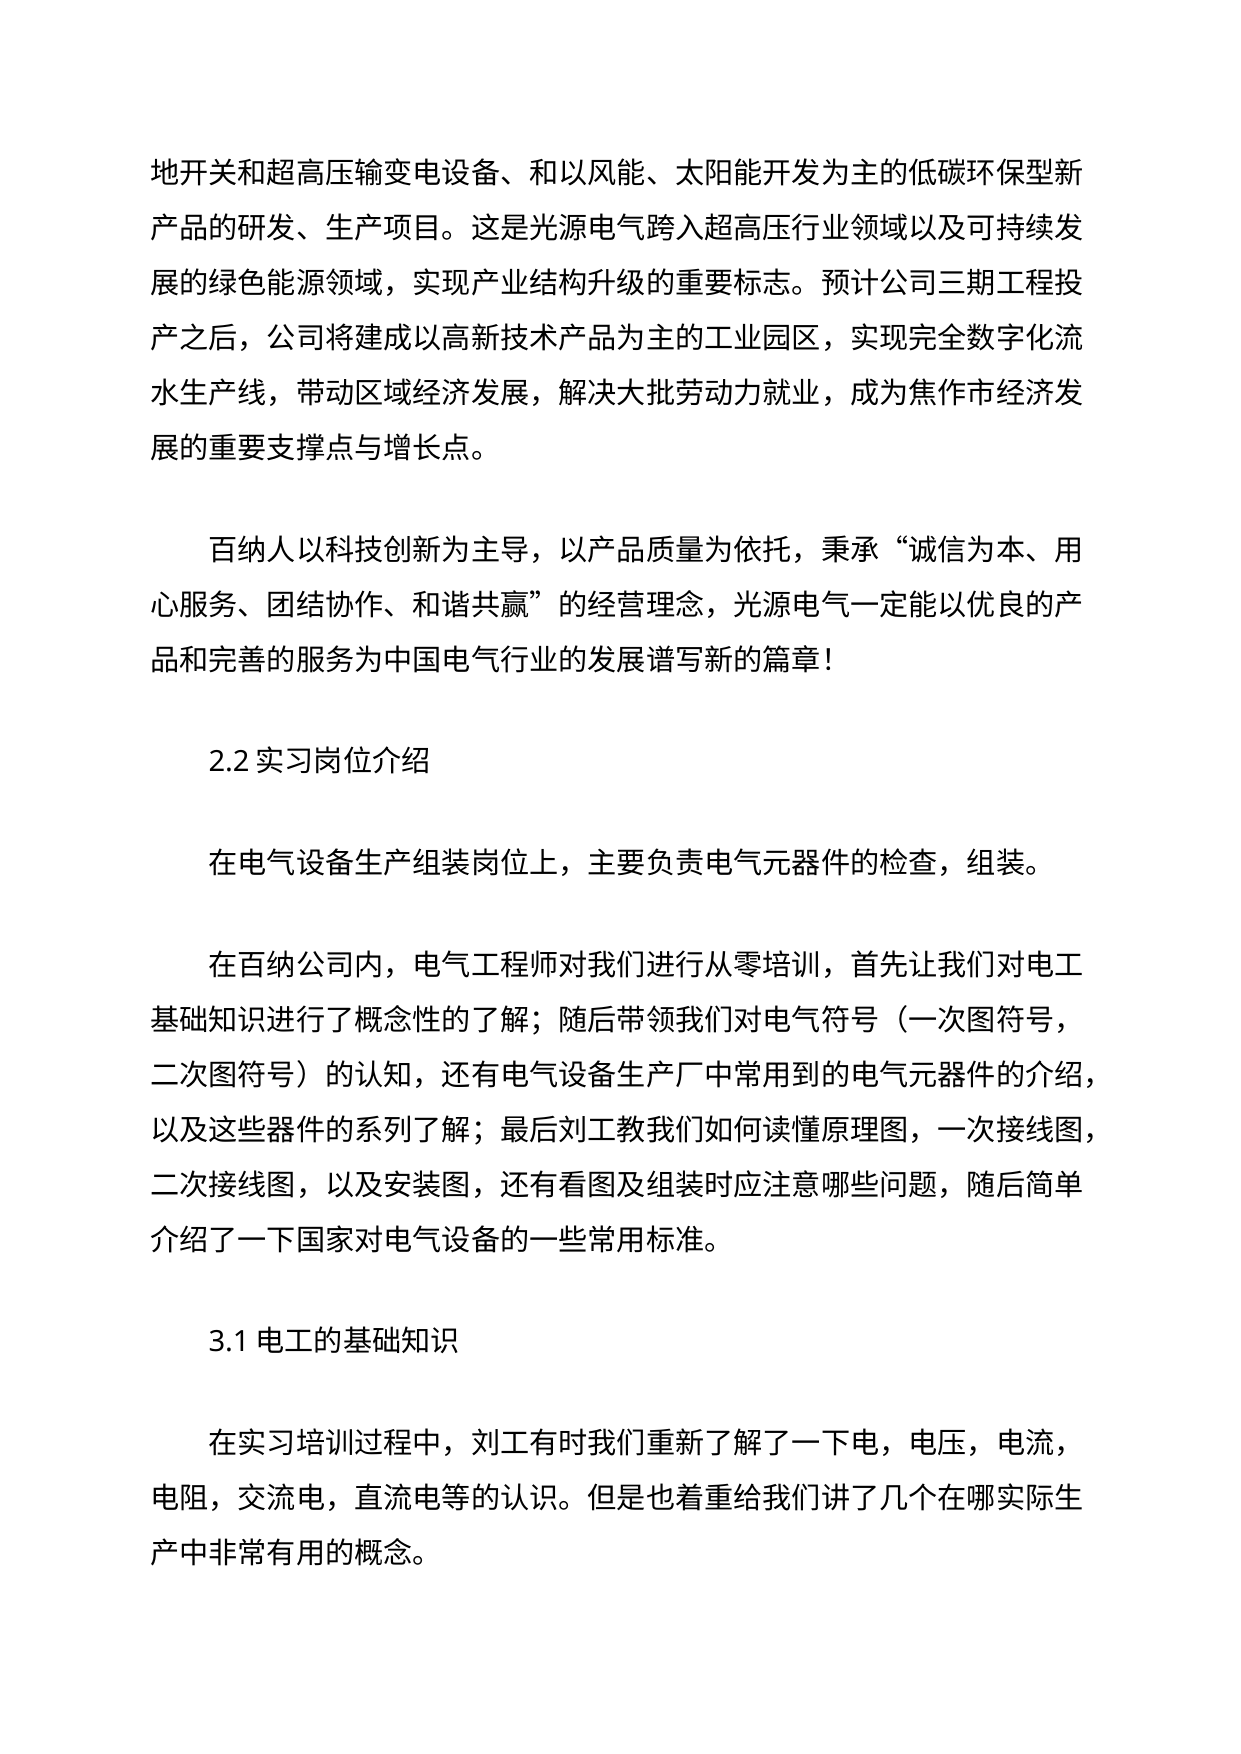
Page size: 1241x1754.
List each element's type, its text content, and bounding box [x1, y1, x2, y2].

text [150, 150, 1090, 467]
text 在电气设备生产组装岗位上，主要负责电气元器件的检查，组装。 [150, 840, 1090, 882]
text 3.1电工的基础知识 [150, 1318, 1090, 1360]
text 百纳人以科技创新为主导，以产品质量为依托，秉承“诚信为本、用心服务、团结协作、和谐共赢”的经营理念，光源电气一定能以优良的产品和完善的服务为中国电气行业的发展谱写新的篇章！ [150, 526, 1090, 678]
text 在百纳公司内，电气工程师对我们进行从零培训，首先让我们对电工基础知识进行了概念性的了解；随后带领我们对电气符号（一次图符号，二次图符号）的认知，还有电气设备生产厂中常用到的电气元器件的介绍，以及这些器件的系列了解；最后刘工教我们如何读懂原理图，一次接线图，二次接线图，以及安装图，还有看图及组装时应注意哪些问题，随后简单介绍了一下国家对电气设备的一些常用标准。 [150, 942, 1090, 1258]
text 在实习培训过程中，刘工有时我们重新了解了一下电，电压，电流，电阻，交流电，直流电等的认识。但是也着重给我们讲了几个在哪实际生产中非常有用的概念。 [150, 1420, 1090, 1572]
text 2.2实习岗位介绍 [150, 738, 1090, 780]
